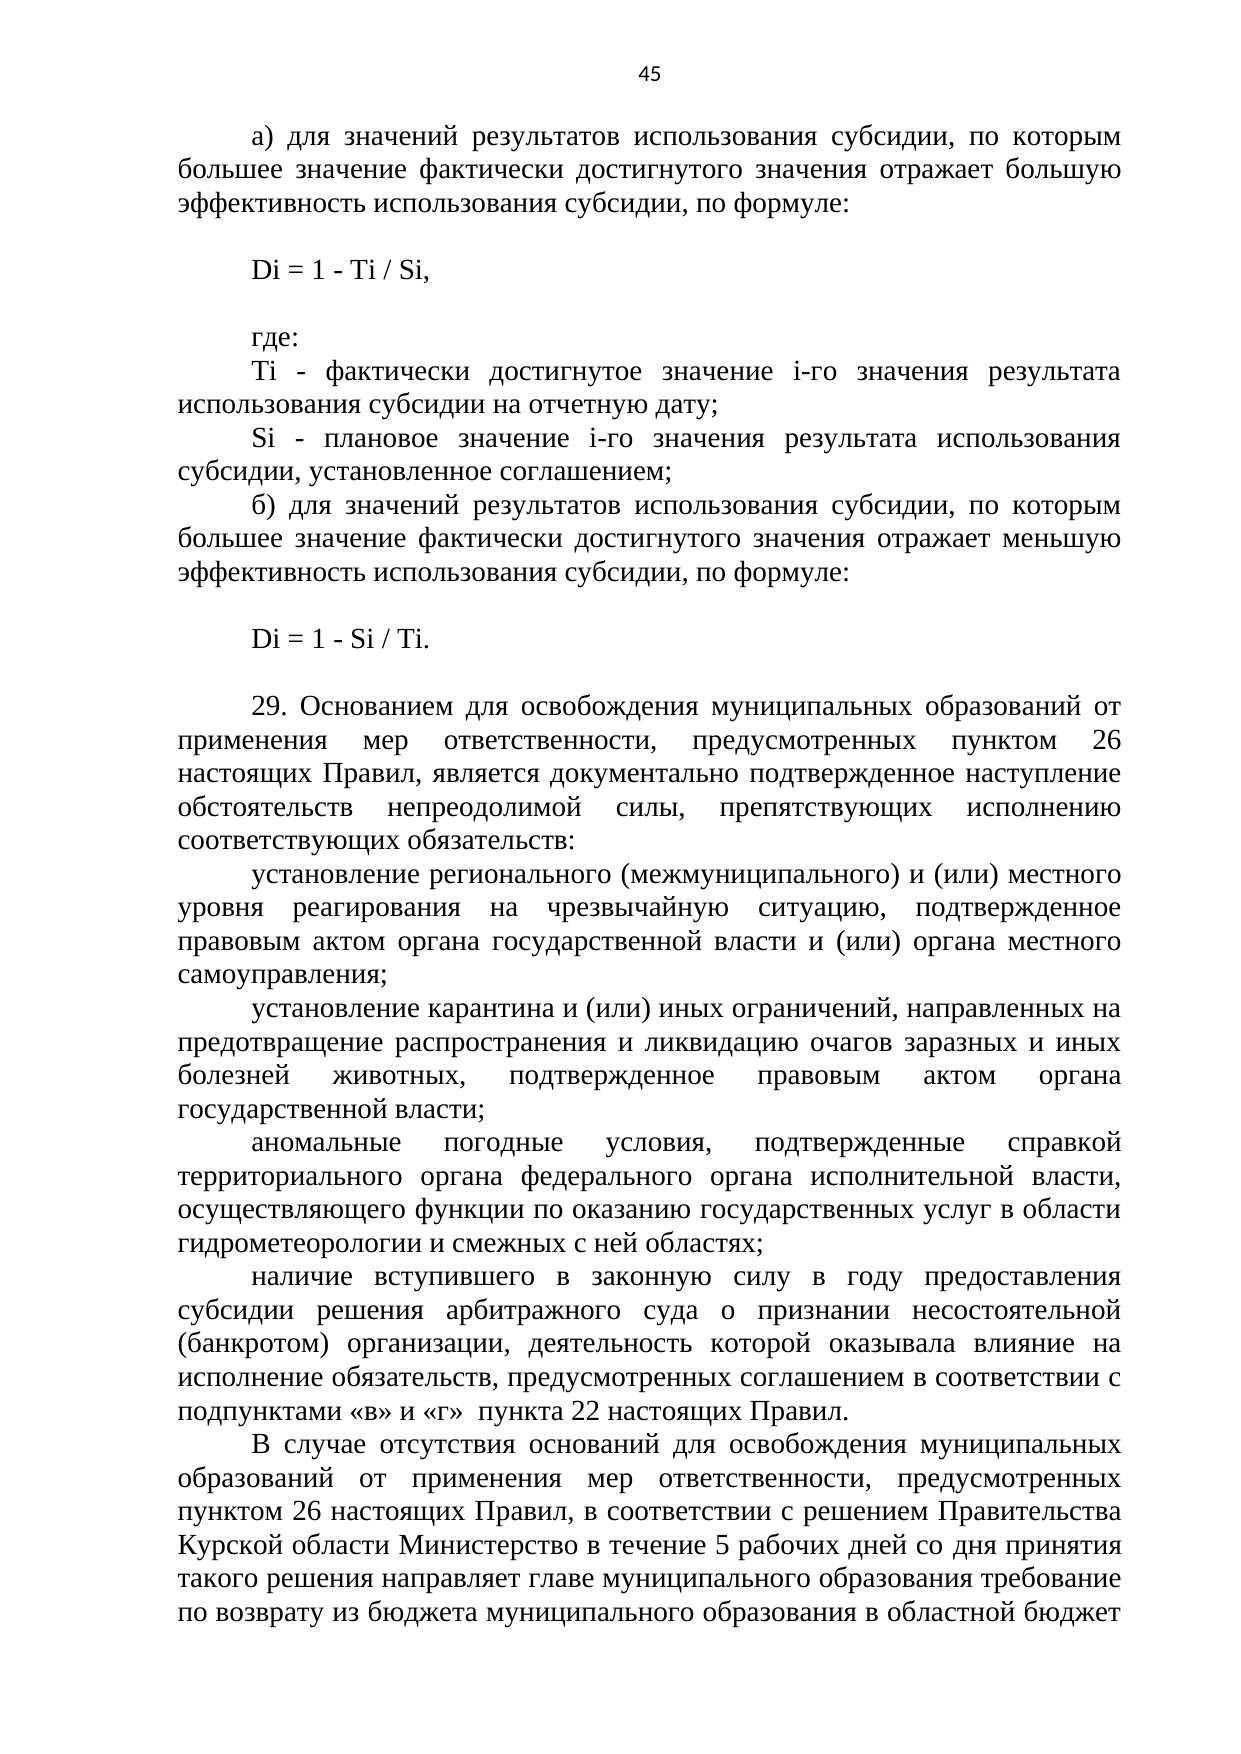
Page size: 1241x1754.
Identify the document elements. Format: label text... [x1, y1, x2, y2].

text 29. Основанием для освобождения муниципальных образований от применения мер ответственности, предусмотренных пунктом 26 настоящих Правил, является документально подтвержденное наступление обстоятельств непреодолимой силы, препятствующих исполнению соответствующих обязательств: [177, 688, 1122, 856]
text наличие вступившего в законную силу в году предоставления субсидии решения арбитражного суда о признании несостоятельной (банкротом) организации, деятельность которой оказывала влияние на исполнение обязательств, предусмотренных соглашением в соответствии с подпунктами «в» и «г» пункта 22 настоящих Правил. [177, 1258, 1122, 1426]
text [177, 1426, 1122, 1627]
text где: [177, 319, 1122, 353]
text Di = 1 - Ti / Si, [177, 252, 1122, 286]
text б) для значений результатов использования субсидии, по которым большее значение фактически достигнутого значения отражает меньшую эффективность использования субсидии, по формуле: [177, 487, 1122, 588]
text Si - плановое значение i-го значения результата использования субсидии, установленное соглашением; [177, 420, 1122, 487]
text Di = 1 - Si / Ti. [177, 621, 1122, 655]
text аномальные погодные условия, подтвержденные справкой территориального органа федерального органа исполнительной власти, осуществляющего функции по оказанию государственных услуг в области гидрометеорологии и смежных с ней областях; [177, 1124, 1122, 1258]
text Ti - фактически достигнутое значение i-го значения результата использования субсидии на отчетную дату; [177, 353, 1122, 420]
text а) для значений результатов использования субсидии, по которым большее значение фактически достигнутого значения отражает большую эффективность использования субсидии, по формуле: [177, 118, 1122, 219]
text установление карантина и (или) иных ограничений, направленных на предотвращение распространения и ликвидацию очагов заразных и иных болезней животных, подтвержденное правовым актом органа государственной власти; [177, 990, 1122, 1124]
text установление регионального (межмуниципального) и (или) местного уровня реагирования на чрезвычайную ситуацию, подтвержденное правовым актом органа государственной власти и (или) органа местного самоуправления; [177, 856, 1122, 990]
